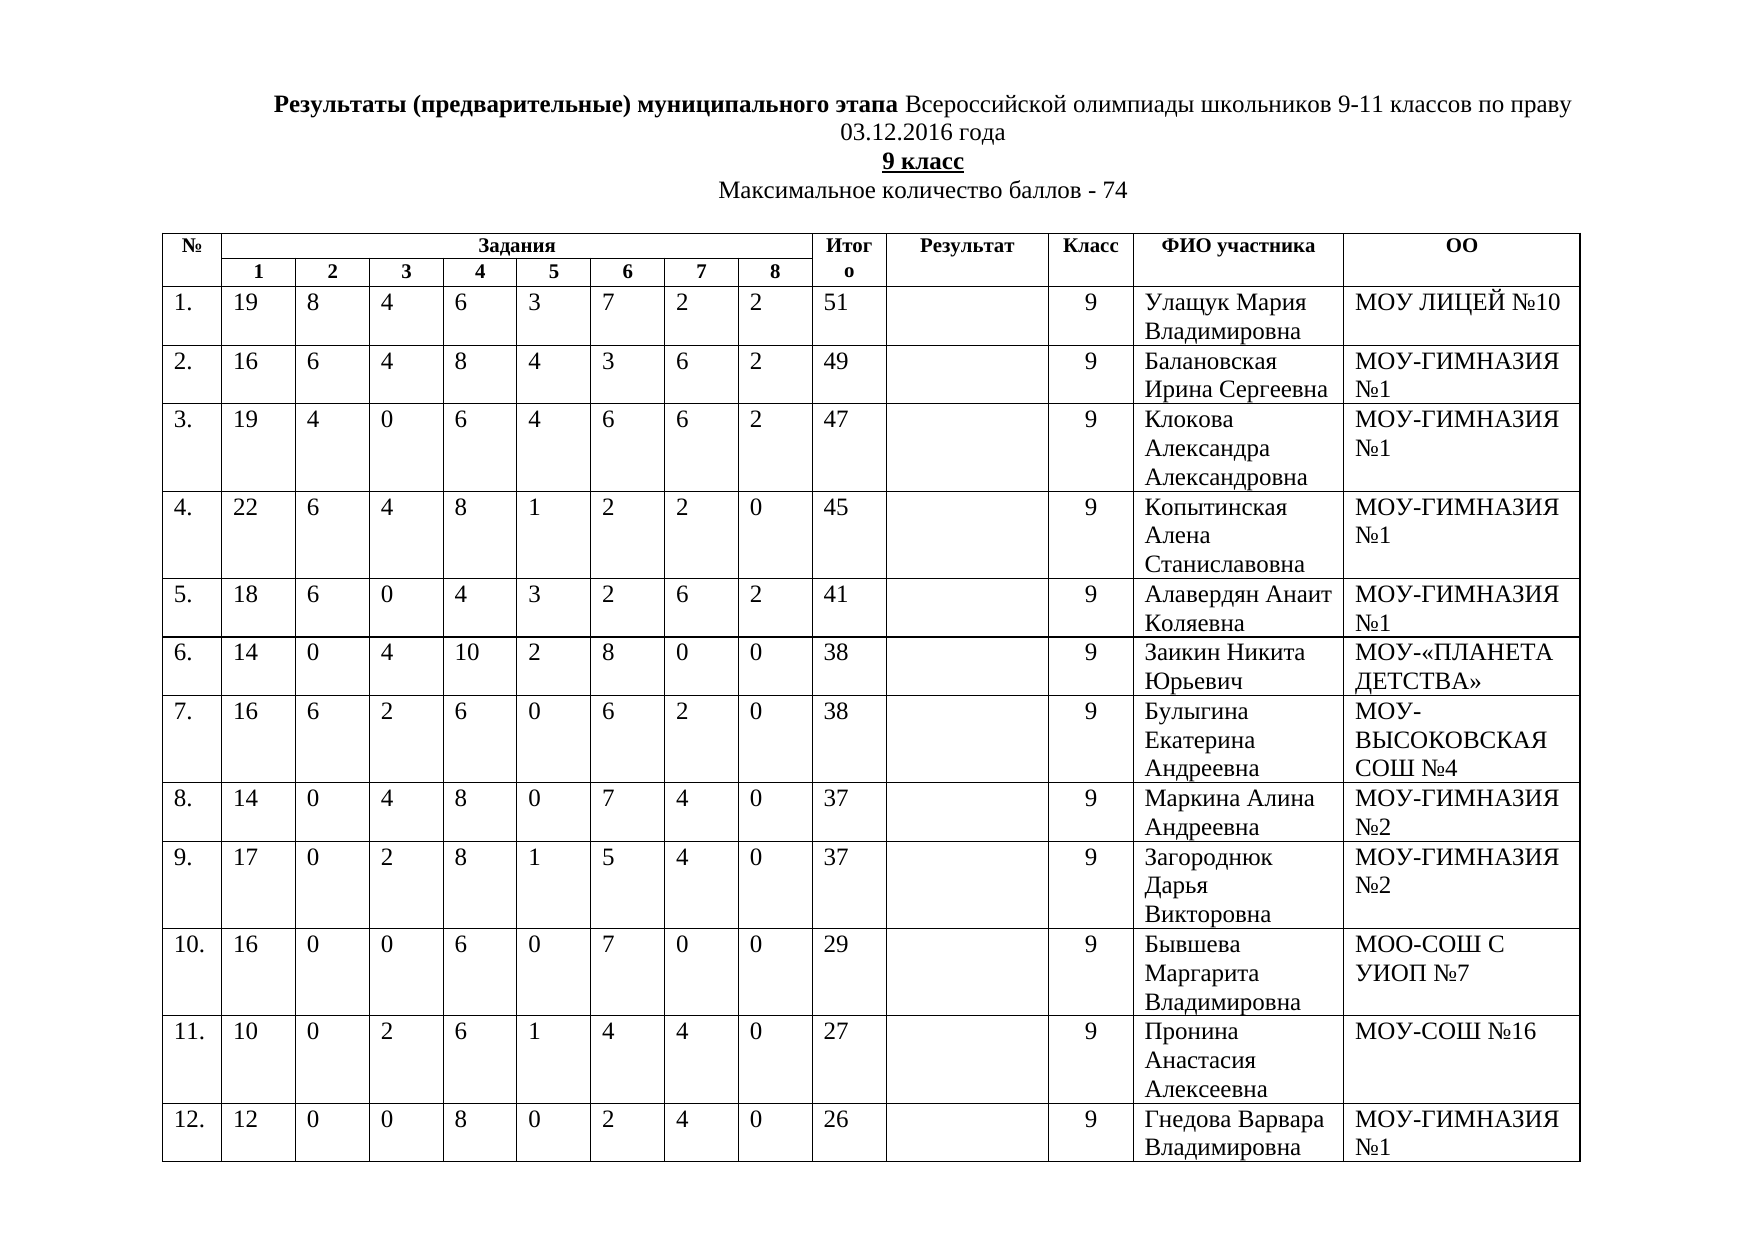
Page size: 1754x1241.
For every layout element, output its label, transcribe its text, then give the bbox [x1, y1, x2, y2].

table_cell МОУ-«ПЛАНЕТА ДЕТСТВА» [1344, 638, 1579, 695]
table_cell [163, 696, 221, 782]
table_cell 4 [517, 346, 590, 403]
table_cell 0 [370, 404, 443, 491]
table_cell 5 [517, 259, 590, 286]
table_cell 16 [222, 929, 295, 1015]
table_cell 9 [1049, 696, 1133, 782]
table_cell [163, 1104, 221, 1161]
table_cell 8 [444, 492, 516, 578]
table_cell 8 [739, 259, 812, 286]
table_cell [163, 287, 221, 345]
table_cell МОУ-ГИМНАЗИЯ №1 [1344, 346, 1579, 403]
table_cell 6 [444, 287, 516, 345]
table_cell Клокова Александра Александровна [1134, 404, 1343, 491]
table_cell 2 [517, 638, 590, 695]
table_cell 41 [813, 579, 886, 636]
table_cell 0 [296, 1016, 369, 1103]
table_cell 8 [296, 287, 369, 345]
table_cell МОУ-ГИМНАЗИЯ №1 [1344, 492, 1579, 578]
table_cell 9 [1049, 1016, 1133, 1103]
table_cell 4 [591, 1016, 664, 1103]
table_cell 3 [591, 346, 664, 403]
table_cell 2 [739, 404, 812, 491]
table_cell МОУ-ГИМНАЗИЯ №1 [1344, 404, 1579, 491]
table_cell 8 [591, 638, 664, 695]
table_cell 1 [517, 492, 590, 578]
table_cell 1 [517, 842, 590, 928]
table_cell [163, 929, 221, 1015]
table_cell 2 [370, 842, 443, 928]
table_cell 45 [813, 492, 886, 578]
table_cell 6 [444, 404, 516, 491]
table_cell Балановская Ирина Сергеевна [1134, 346, 1343, 403]
table_cell [887, 492, 1048, 578]
table_cell 22 [222, 492, 295, 578]
table_cell 0 [739, 1016, 812, 1103]
table_cell Пронина Анастасия Алексеевна [1134, 1016, 1343, 1103]
table_cell 0 [370, 579, 443, 636]
table_cell 8 [444, 842, 516, 928]
table_cell 18 [222, 579, 295, 636]
table_header № [163, 234, 221, 286]
table_cell МОУ-ГИМНАЗИЯ №2 [1344, 842, 1579, 928]
table_cell 9 [1049, 492, 1133, 578]
table_cell 0 [665, 929, 738, 1015]
table_cell 0 [739, 492, 812, 578]
table_cell 0 [517, 783, 590, 841]
table_cell 2 [591, 1104, 664, 1161]
table_cell 6 [444, 929, 516, 1015]
table_cell 0 [370, 929, 443, 1015]
table_cell 0 [296, 929, 369, 1015]
table_header Класс [1049, 234, 1133, 286]
table_cell 0 [296, 842, 369, 928]
table_cell Заикин Никита Юрьевич [1134, 638, 1343, 695]
table_cell 2 [739, 287, 812, 345]
table_cell 6 [296, 579, 369, 636]
table_cell Алавердян Анаит Коляевна [1134, 579, 1343, 636]
table_cell 2 [665, 287, 738, 345]
table_cell 2 [739, 579, 812, 636]
table_header ФИО участника [1134, 234, 1343, 286]
table_cell [887, 579, 1048, 636]
table_cell 3 [517, 579, 590, 636]
table_cell [163, 638, 221, 695]
text 03.12.2016 года [118, 117, 1728, 146]
table_cell 12 [222, 1104, 295, 1161]
table_cell Маркина Алина Андреевна [1134, 783, 1343, 841]
table_cell 16 [222, 346, 295, 403]
table_cell 7 [591, 783, 664, 841]
table_cell 19 [222, 404, 295, 491]
table_cell [163, 346, 221, 403]
table_cell 4 [665, 1016, 738, 1103]
table_cell 10 [444, 638, 516, 695]
table_cell [163, 492, 221, 578]
table_cell 5 [591, 842, 664, 928]
table_cell МОУ ЛИЦЕЙ №10 [1344, 287, 1579, 345]
table_cell 9 [1049, 929, 1133, 1015]
table_cell [887, 1104, 1048, 1161]
table_cell МОУ-ГИМНАЗИЯ №2 [1344, 783, 1579, 841]
table_cell 27 [813, 1016, 886, 1103]
table_cell 0 [296, 783, 369, 841]
table_cell 6 [296, 696, 369, 782]
table_cell 9 [1049, 287, 1133, 345]
table_cell 4 [370, 492, 443, 578]
table_cell 29 [813, 929, 886, 1015]
table_cell 6 [591, 404, 664, 491]
table_cell МОУ-ГИМНАЗИЯ №1 [1344, 579, 1579, 636]
table_cell 2 [739, 346, 812, 403]
table_cell 0 [739, 842, 812, 928]
table_cell [163, 842, 221, 928]
table_cell 0 [517, 696, 590, 782]
table_cell 1 [517, 1016, 590, 1103]
table_cell 37 [813, 842, 886, 928]
table_cell 6 [444, 696, 516, 782]
table_header ОО [1344, 234, 1579, 286]
table_cell 9 [1049, 346, 1133, 403]
table_cell 2 [296, 259, 369, 286]
table_cell 8 [444, 346, 516, 403]
table_cell 9 [1049, 404, 1133, 491]
table_cell 7 [591, 287, 664, 345]
table_cell 47 [813, 404, 886, 491]
table_cell [887, 696, 1048, 782]
table_cell 6 [665, 346, 738, 403]
table_cell 4 [296, 404, 369, 491]
table_cell 2 [370, 1016, 443, 1103]
table_cell 3 [370, 259, 443, 286]
table_cell 4 [665, 783, 738, 841]
table_cell 8 [444, 1104, 516, 1161]
table_cell 37 [813, 783, 886, 841]
table_cell [163, 579, 221, 636]
table_cell 6 [296, 492, 369, 578]
table_cell 6 [296, 346, 369, 403]
table_cell 9 [1049, 579, 1133, 636]
table_header Задания [222, 234, 812, 257]
table_cell 9 [1049, 1104, 1133, 1161]
table_cell 2 [591, 579, 664, 636]
table_cell Гнедова Варвара Владимировна [1134, 1104, 1343, 1161]
table_cell Загороднюк Дарья Викторовна [1134, 842, 1343, 928]
table_cell 4 [665, 842, 738, 928]
table_cell 0 [517, 929, 590, 1015]
table_cell 0 [296, 638, 369, 695]
table_cell 4 [517, 404, 590, 491]
table_cell [887, 783, 1048, 841]
table_header Результат [887, 234, 1048, 286]
table_cell 4 [370, 783, 443, 841]
text Максимальное количество баллов - 74 [118, 175, 1728, 204]
table_cell 38 [813, 638, 886, 695]
table_cell 7 [591, 929, 664, 1015]
table_cell 9 [1049, 783, 1133, 841]
table_cell МОУ-ГИМНАЗИЯ №1 [1344, 1104, 1579, 1161]
table_cell 8 [444, 783, 516, 841]
table_cell 6 [665, 579, 738, 636]
table_cell 14 [222, 638, 295, 695]
table_cell [887, 929, 1048, 1015]
table_cell МОО-СОШ С УИОП №7 [1344, 929, 1579, 1015]
table_cell 4 [370, 638, 443, 695]
table_cell 4 [665, 1104, 738, 1161]
table_cell 6 [444, 1016, 516, 1103]
table_cell 0 [739, 638, 812, 695]
table_cell Булыгина Екатерина Андреевна [1134, 696, 1343, 782]
table_cell [887, 404, 1048, 491]
table_cell 6 [591, 696, 664, 782]
table_cell 7 [665, 259, 738, 286]
table_cell [887, 638, 1048, 695]
table_cell 38 [813, 696, 886, 782]
table_cell 4 [444, 579, 516, 636]
table_cell 1 [222, 259, 295, 286]
table_cell 2 [665, 696, 738, 782]
table_cell Копытинская Алена Станиславовна [1134, 492, 1343, 578]
table_cell МОУ-СОШ №16 [1344, 1016, 1579, 1103]
table_cell 6 [591, 259, 664, 286]
table_cell [887, 346, 1048, 403]
table_cell 9 [1049, 842, 1133, 928]
text 9 класс [118, 146, 1728, 175]
table_cell 49 [813, 346, 886, 403]
table_cell МОУ-ВЫСОКОВСКАЯ СОШ №4 [1344, 696, 1579, 782]
table_cell 17 [222, 842, 295, 928]
table_cell 10 [222, 1016, 295, 1103]
table_cell 0 [739, 783, 812, 841]
table_cell 26 [813, 1104, 886, 1161]
table_cell [887, 842, 1048, 928]
table_cell [163, 1016, 221, 1103]
table_cell 0 [517, 1104, 590, 1161]
table_cell 4 [444, 259, 516, 286]
table_cell 14 [222, 783, 295, 841]
table_cell 51 [813, 287, 886, 345]
table_cell 6 [665, 404, 738, 491]
table_cell [163, 404, 221, 491]
table_cell 9 [1049, 638, 1133, 695]
table_cell 16 [222, 696, 295, 782]
text Результаты (предварительные) муниципального этапа Всероссийской олимпиады школьников 9-11 классов по праву [118, 89, 1728, 117]
table_cell 2 [370, 696, 443, 782]
table_cell Улащук Мария Владимировна [1134, 287, 1343, 345]
table_cell 0 [739, 929, 812, 1015]
table_cell 2 [591, 492, 664, 578]
table_cell 0 [739, 1104, 812, 1161]
table_cell 4 [370, 346, 443, 403]
table_cell 3 [517, 287, 590, 345]
table_cell 19 [222, 287, 295, 345]
table_cell 0 [665, 638, 738, 695]
table_cell 4 [370, 287, 443, 345]
table_header Итого [813, 234, 886, 286]
table_cell 0 [296, 1104, 369, 1161]
table_cell [887, 1016, 1048, 1103]
table_cell 0 [370, 1104, 443, 1161]
table_cell [887, 287, 1048, 345]
table_cell [163, 783, 221, 841]
table_cell 0 [739, 696, 812, 782]
table_cell 2 [665, 492, 738, 578]
table_cell Бывшева Маргарита Владимировна [1134, 929, 1343, 1015]
